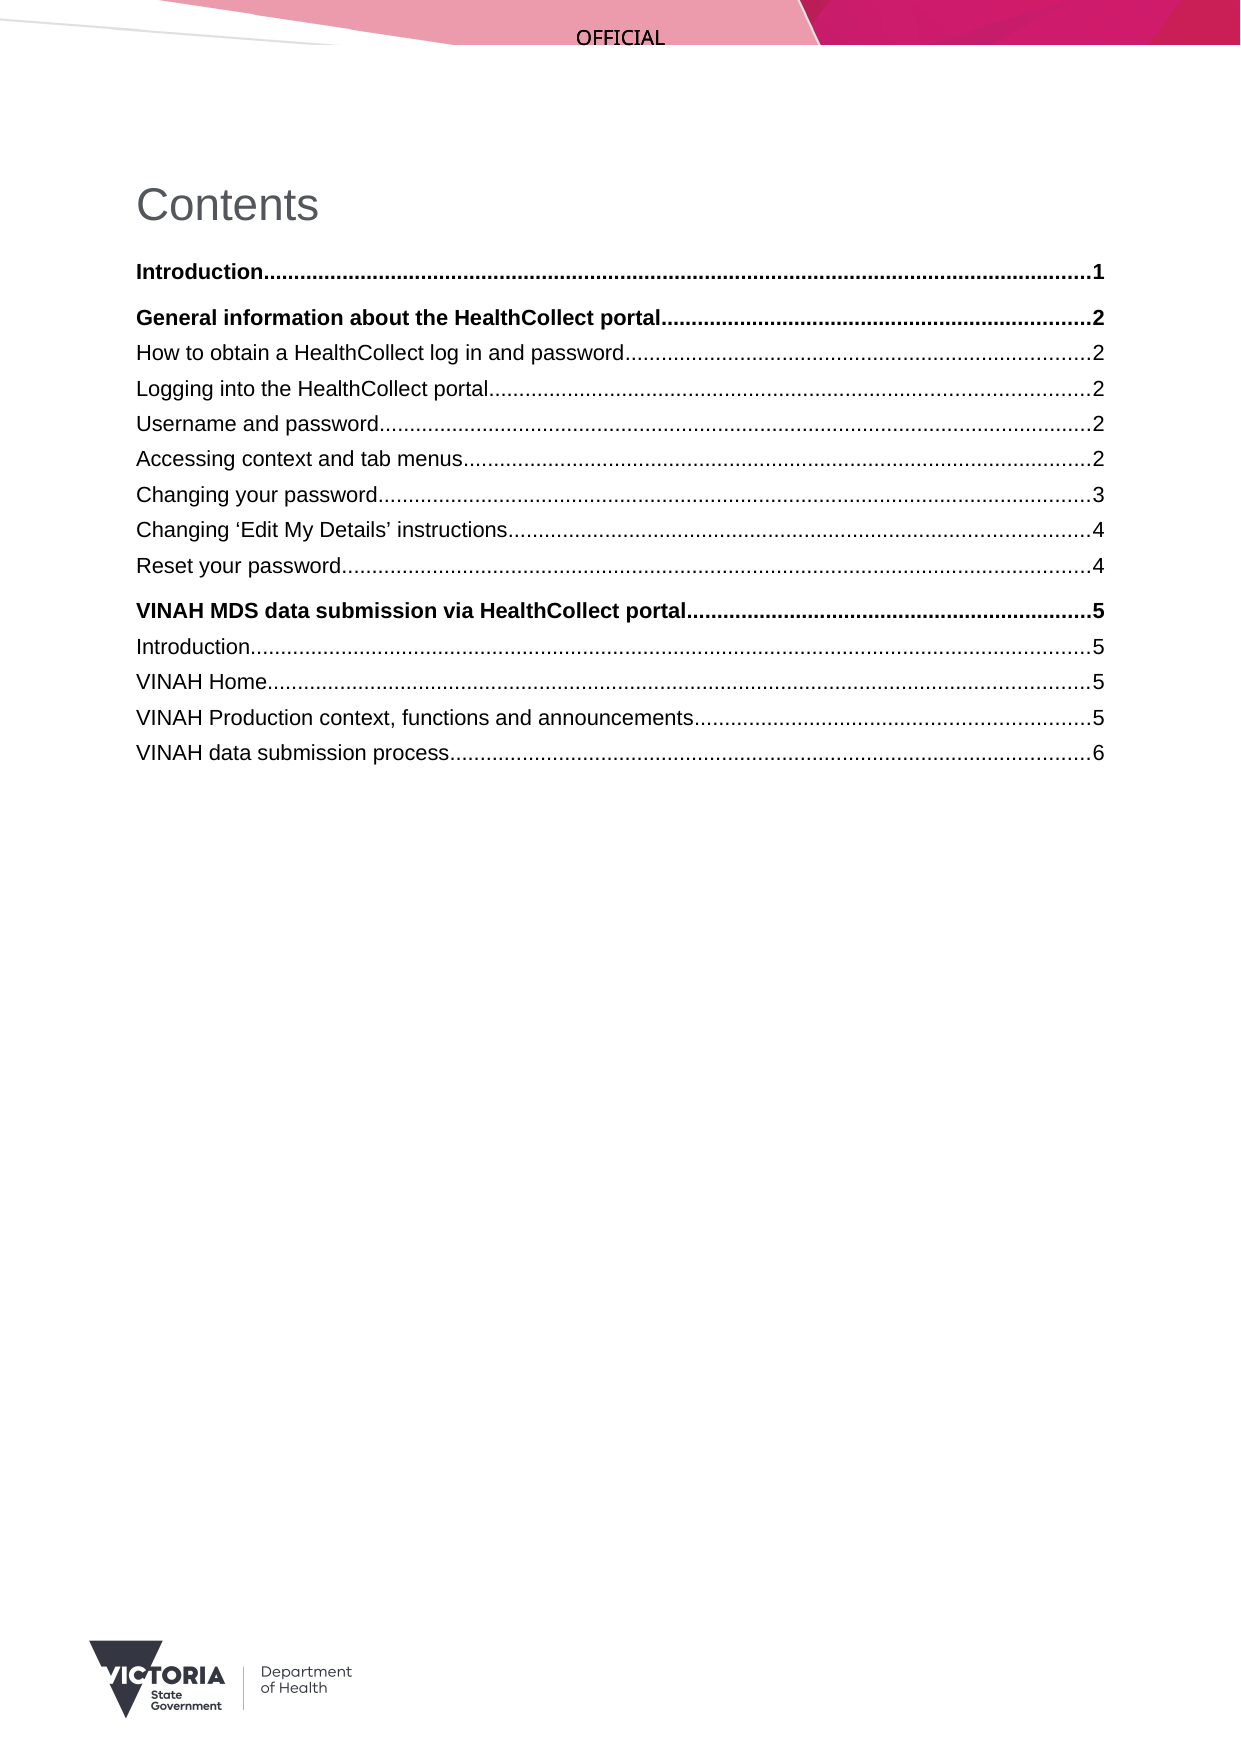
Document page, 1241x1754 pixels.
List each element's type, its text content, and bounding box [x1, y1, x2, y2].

text Changing your password 3 [136, 478, 1104, 507]
text Username and password 2 [136, 407, 1104, 436]
text Changing ‘Edit My Details’ instructions 4 [136, 513, 1104, 542]
subtitle Contents [136, 177, 1104, 230]
text VINAH MDS data submission via HealthCollect portal 5 [136, 594, 1104, 624]
text Introduction 1 [136, 255, 1104, 284]
text Reset your password 4 [136, 549, 1104, 578]
text VINAH Home 5 [136, 665, 1104, 694]
picture [0, 0, 1241, 45]
text Introduction 5 [136, 630, 1104, 659]
text How to obtain a HealthCollect log in and password 2 [136, 336, 1104, 365]
text VINAH data submission process 6 [136, 736, 1104, 765]
picture [578, 32, 588, 44]
picture [642, 40, 651, 45]
text General information about the HealthCollect portal 2 [136, 301, 1104, 330]
text Logging into the HealthCollect portal 2 [136, 372, 1104, 401]
text VINAH Production context, functions and announcements 5 [136, 701, 1104, 730]
text Accessing context and tab menus 2 [136, 442, 1104, 472]
picture [0, 1595, 1241, 1754]
